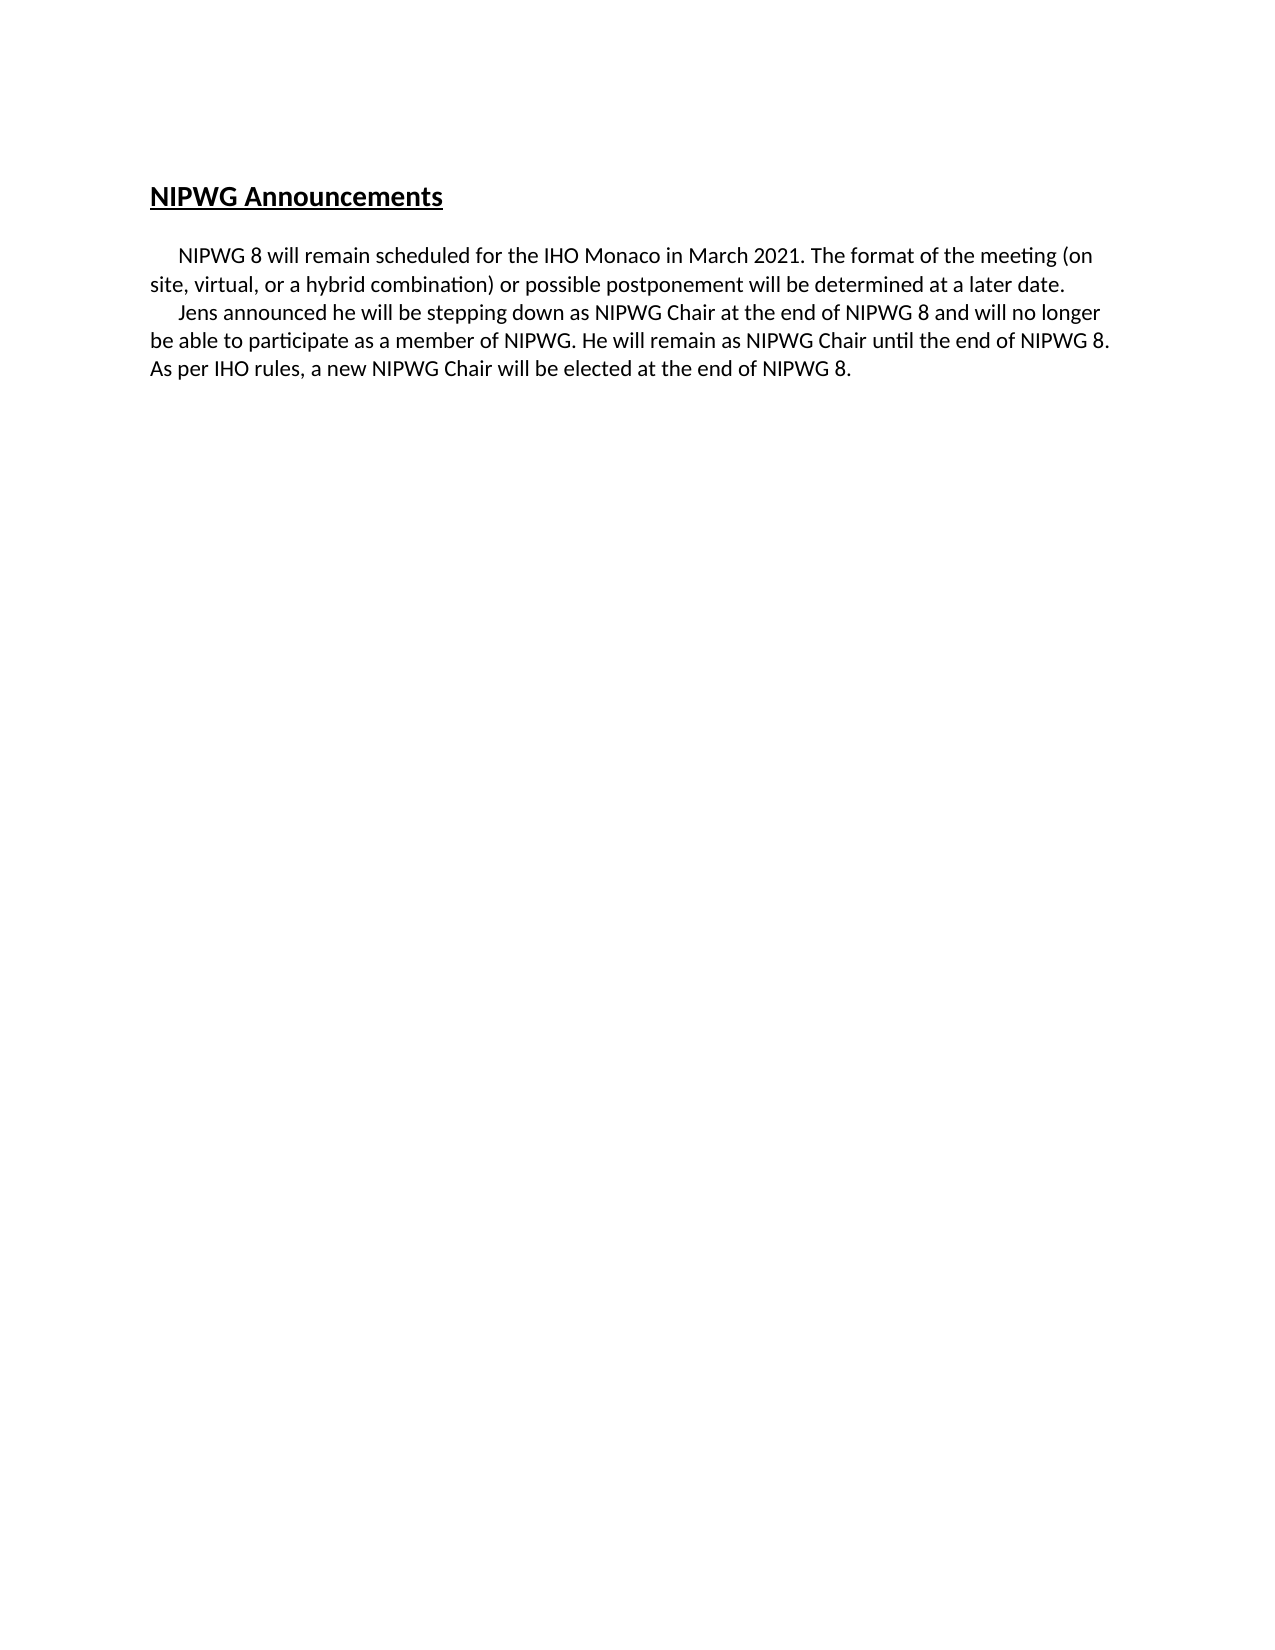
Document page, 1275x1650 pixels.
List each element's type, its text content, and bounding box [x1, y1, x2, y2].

text NIPWG Announcements [150, 178, 1125, 214]
text NIPWG 8 will remain scheduled for the IHO Monaco in March 2021. The format of the meeting (on site, virtual, or a hybrid combination) or possible postponement will be determined at a later date. [150, 242, 1125, 298]
text Jens announced he will be stepping down as NIPWG Chair at the end of NIPWG 8 and will no longer be able to participate as a member of NIPWG. He will remain as NIPWG Chair until the end of NIPWG 8. As per IHO rules, a new NIPWG Chair will be elected at the end of NIPWG 8. [150, 298, 1125, 382]
